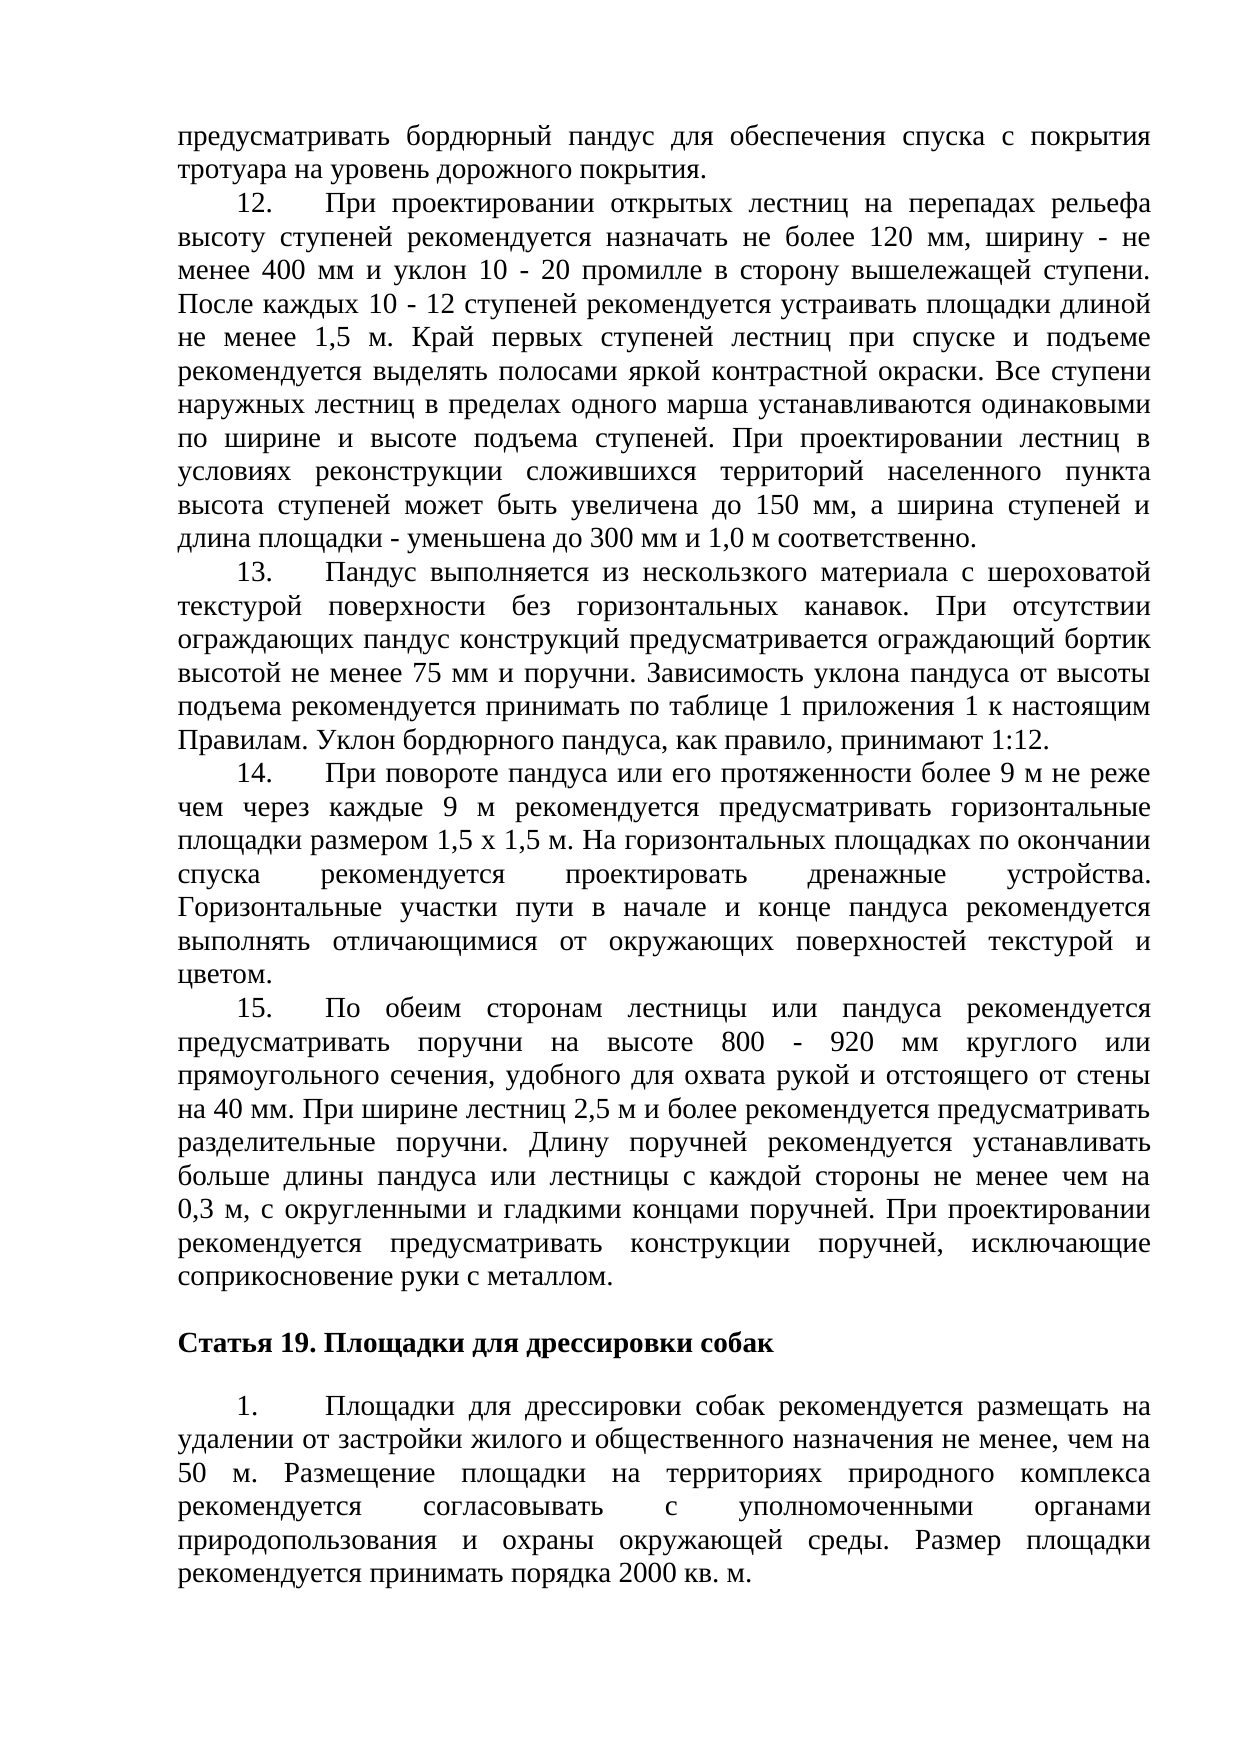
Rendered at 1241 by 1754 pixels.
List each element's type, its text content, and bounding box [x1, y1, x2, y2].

text Статья 19. Площадки для дрессировки собак [177, 1326, 1152, 1359]
list Пандус выполняется из нескользкого материала с шероховатой текстурой поверхности без горизонтальных канавок. При отсутствии ограждающих пандус конструкций предусматривается ограждающий бортик высотой не менее 75 мм и поручни. Зависимость уклона пандуса от высоты подъема рекомендуется принимать по таблице 1 приложения 1 к настоящим Правилам. Уклон бордюрного пандуса, как правило, принимают 1:12. [177, 554, 1152, 755]
list При повороте пандуса или его протяженности более 9 м не реже чем через каждые 9 м рекомендуется предусматривать горизонтальные площадки размером 1,5 x 1,5 м. На горизонтальных площадках по окончании спуска рекомендуется проектировать дренажные устройства. Горизонтальные участки пути в начале и конце пандуса рекомендуется выполнять отличающимися от окружающих поверхностей текстурой и цветом. [177, 755, 1152, 990]
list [177, 118, 1152, 185]
list При проектировании открытых лестниц на перепадах рельефа высоту ступеней рекомендуется назначать не более 120 мм, ширину - не менее 400 мм и уклон 10 - 20 промилле в сторону вышележащей ступени. После каждых 10 - 12 ступеней рекомендуется устраивать площадки длиной не менее 1,5 м. Край первых ступеней лестниц при спуске и подъеме рекомендуется выделять полосами яркой контрастной окраски. Все ступени наружных лестниц в пределах одного марша устанавливаются одинаковыми по ширине и высоте подъема ступеней. При проектировании лестниц в условиях реконструкции сложившихся территорий населенного пункта высота ступеней может быть увеличена до 150 мм, а ширина ступеней и длина площадки - уменьшена до 300 мм и 1,0 м соответственно. [177, 185, 1152, 554]
list По обеим сторонам лестницы или пандуса рекомендуется предусматривать поручни на высоте 800 - 920 мм круглого или прямоугольного сечения, удобного для охвата рукой и отстоящего от стены на 40 мм. При ширине лестниц 2,5 м и более рекомендуется предусматривать разделительные поручни. Длину поручней рекомендуется устанавливать больше длины пандуса или лестницы с каждой стороны не менее чем на 0,3 м, с округленными и гладкими концами поручней. При проектировании рекомендуется предусматривать конструкции поручней, исключающие соприкосновение руки с металлом. [177, 990, 1152, 1292]
list Площадки для дрессировки собак рекомендуется размещать на удалении от застройки жилого и общественного назначения не менее, чем на 50 м. Размещение площадки на территориях природного комплекса рекомендуется согласовывать с уполномоченными органами природопользования и охраны окружающей среды. Размер площадки рекомендуется принимать порядка 2000 кв. м. [177, 1388, 1152, 1589]
